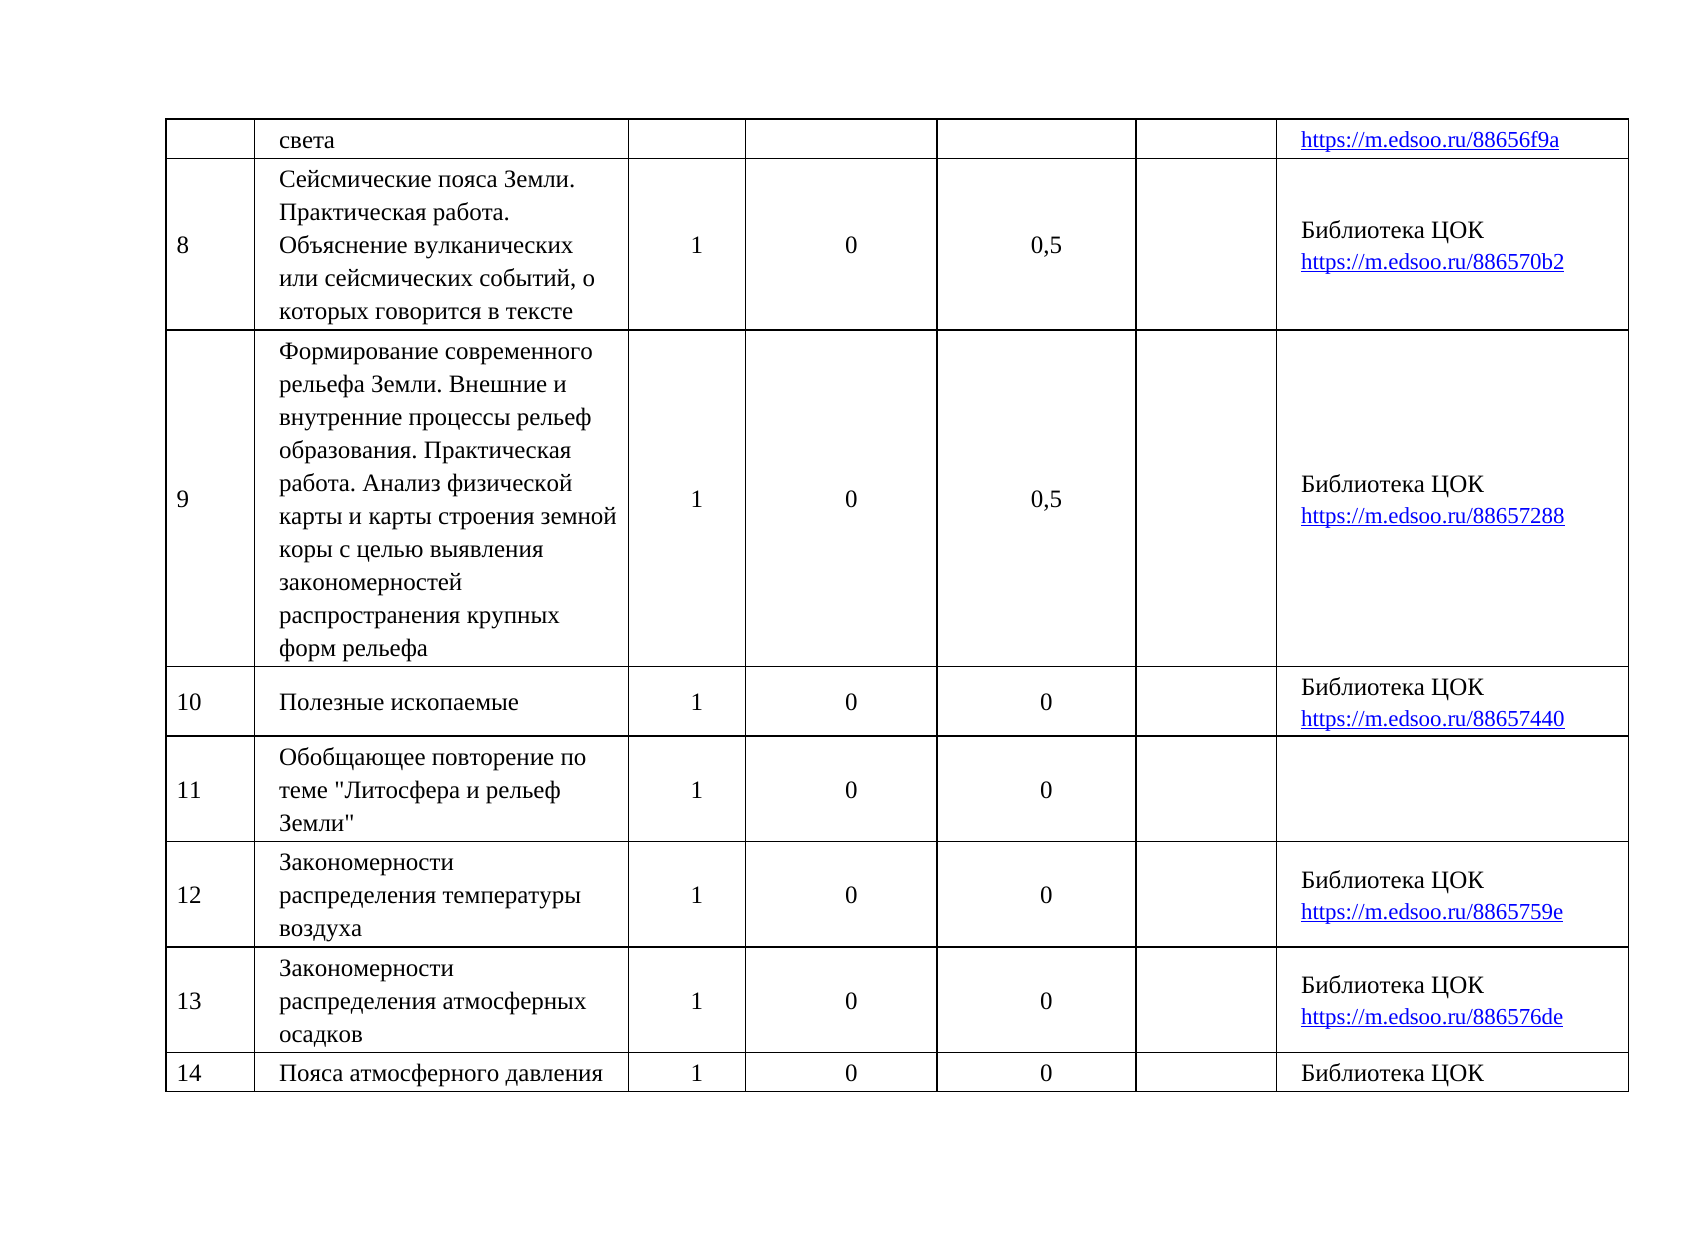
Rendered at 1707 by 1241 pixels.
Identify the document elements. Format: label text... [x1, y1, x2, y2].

table_cell Полезные ископаемые [255, 667, 628, 735]
table_cell Обобщающее повторение по теме "Литосфера и рельеф Земли" [255, 737, 628, 841]
table_cell 10 [167, 667, 254, 735]
table_cell Библиотека ЦОК https://m.edsoo.ru/886570b2 [1277, 159, 1628, 329]
table_cell Библиотека ЦОК https://m.edsoo.ru/88657440 [1277, 667, 1628, 735]
table_cell [1137, 331, 1276, 666]
table_cell 0 [938, 948, 1135, 1051]
table_cell 1 [629, 159, 745, 329]
table_cell 9 [167, 331, 254, 666]
table_cell Библиотека ЦОК https://m.edsoo.ru/886576de [1277, 948, 1628, 1051]
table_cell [1277, 1053, 1628, 1091]
table_cell Закономерности распределения температуры воздуха [255, 842, 628, 946]
table_cell 0 [938, 737, 1135, 841]
table_cell 12 [167, 842, 254, 946]
table_cell 8 [167, 159, 254, 329]
table_cell Формирование современного рельефа Земли. Внешние и внутренние процессы рельеф образования. Практическая работа. Анализ физической карты и карты строения земной коры с целью выявления закономерностей распространения крупных форм рельефа [255, 331, 628, 666]
table_cell [1137, 842, 1276, 946]
table_cell [1137, 159, 1276, 329]
table_cell 0 [746, 737, 936, 841]
table_cell 1 [629, 120, 745, 157]
table_cell [1137, 737, 1276, 841]
table_cell [1137, 120, 1276, 157]
table_cell [1137, 1053, 1276, 1091]
table_cell [1137, 948, 1276, 1051]
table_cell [1277, 120, 1628, 157]
table_cell Библиотека ЦОК https://m.edsoo.ru/8865759e [1277, 842, 1628, 946]
table_cell 1 [629, 948, 745, 1051]
table_cell 0 [938, 1053, 1135, 1091]
table_cell Библиотека ЦОК https://m.edsoo.ru/88657288 [1277, 331, 1628, 666]
table_cell [1277, 737, 1628, 841]
table_cell 1 [629, 331, 745, 666]
table_cell 13 [167, 948, 254, 1051]
table_cell 1 [629, 737, 745, 841]
table_cell [1137, 667, 1276, 735]
table_cell 0 [746, 667, 936, 735]
table_cell 0,5 [938, 159, 1135, 329]
table_cell 1 [629, 667, 745, 735]
table_cell 1 [629, 1053, 745, 1091]
table_cell 0,5 [938, 331, 1135, 666]
table_cell Сейсмические пояса Земли. Практическая работа. Объяснение вулканических или сейсмических событий, о которых говорится в тексте [255, 159, 628, 329]
table_cell 1 [629, 842, 745, 946]
table_cell 0 [938, 667, 1135, 735]
table_cell 0 [938, 120, 1135, 157]
table_cell 0 [746, 1053, 936, 1091]
table_cell Закономерности распределения атмосферных осадков [255, 948, 628, 1051]
table_cell 7 [167, 120, 254, 157]
table_cell 0 [746, 842, 936, 946]
table_cell 0 [746, 331, 936, 666]
table_cell 14 [167, 1053, 254, 1091]
table_cell 0 [746, 120, 936, 157]
table_cell 0 [938, 842, 1135, 946]
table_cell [255, 120, 628, 157]
table_cell 0 [746, 948, 936, 1051]
table_cell 11 [167, 737, 254, 841]
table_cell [255, 1053, 628, 1091]
table_cell 0 [746, 159, 936, 329]
